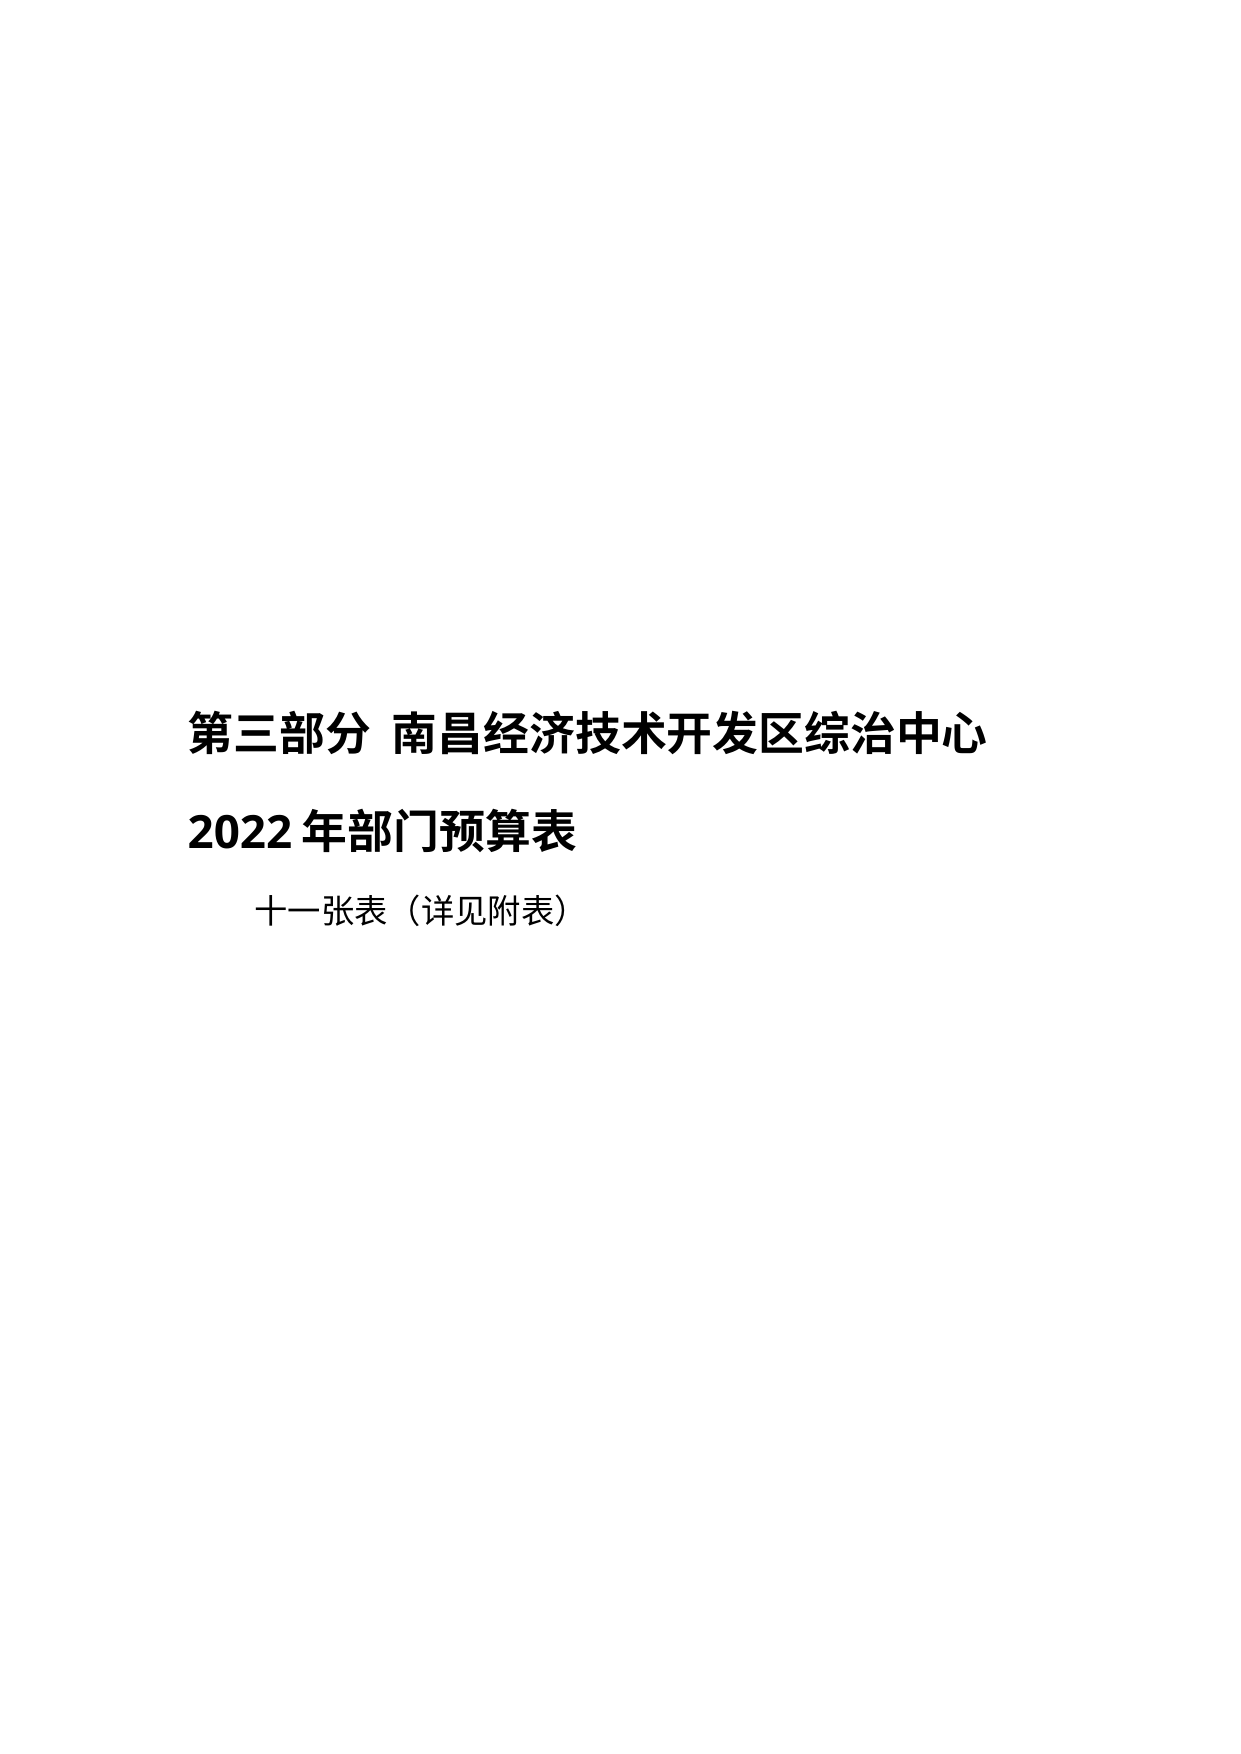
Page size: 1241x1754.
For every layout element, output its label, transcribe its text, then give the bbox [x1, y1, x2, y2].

text 第三部分 南昌经济技术开发区综治中心2022年部门预算表 [187, 682, 1053, 877]
text 十一张表（详见附表） [187, 877, 1053, 942]
